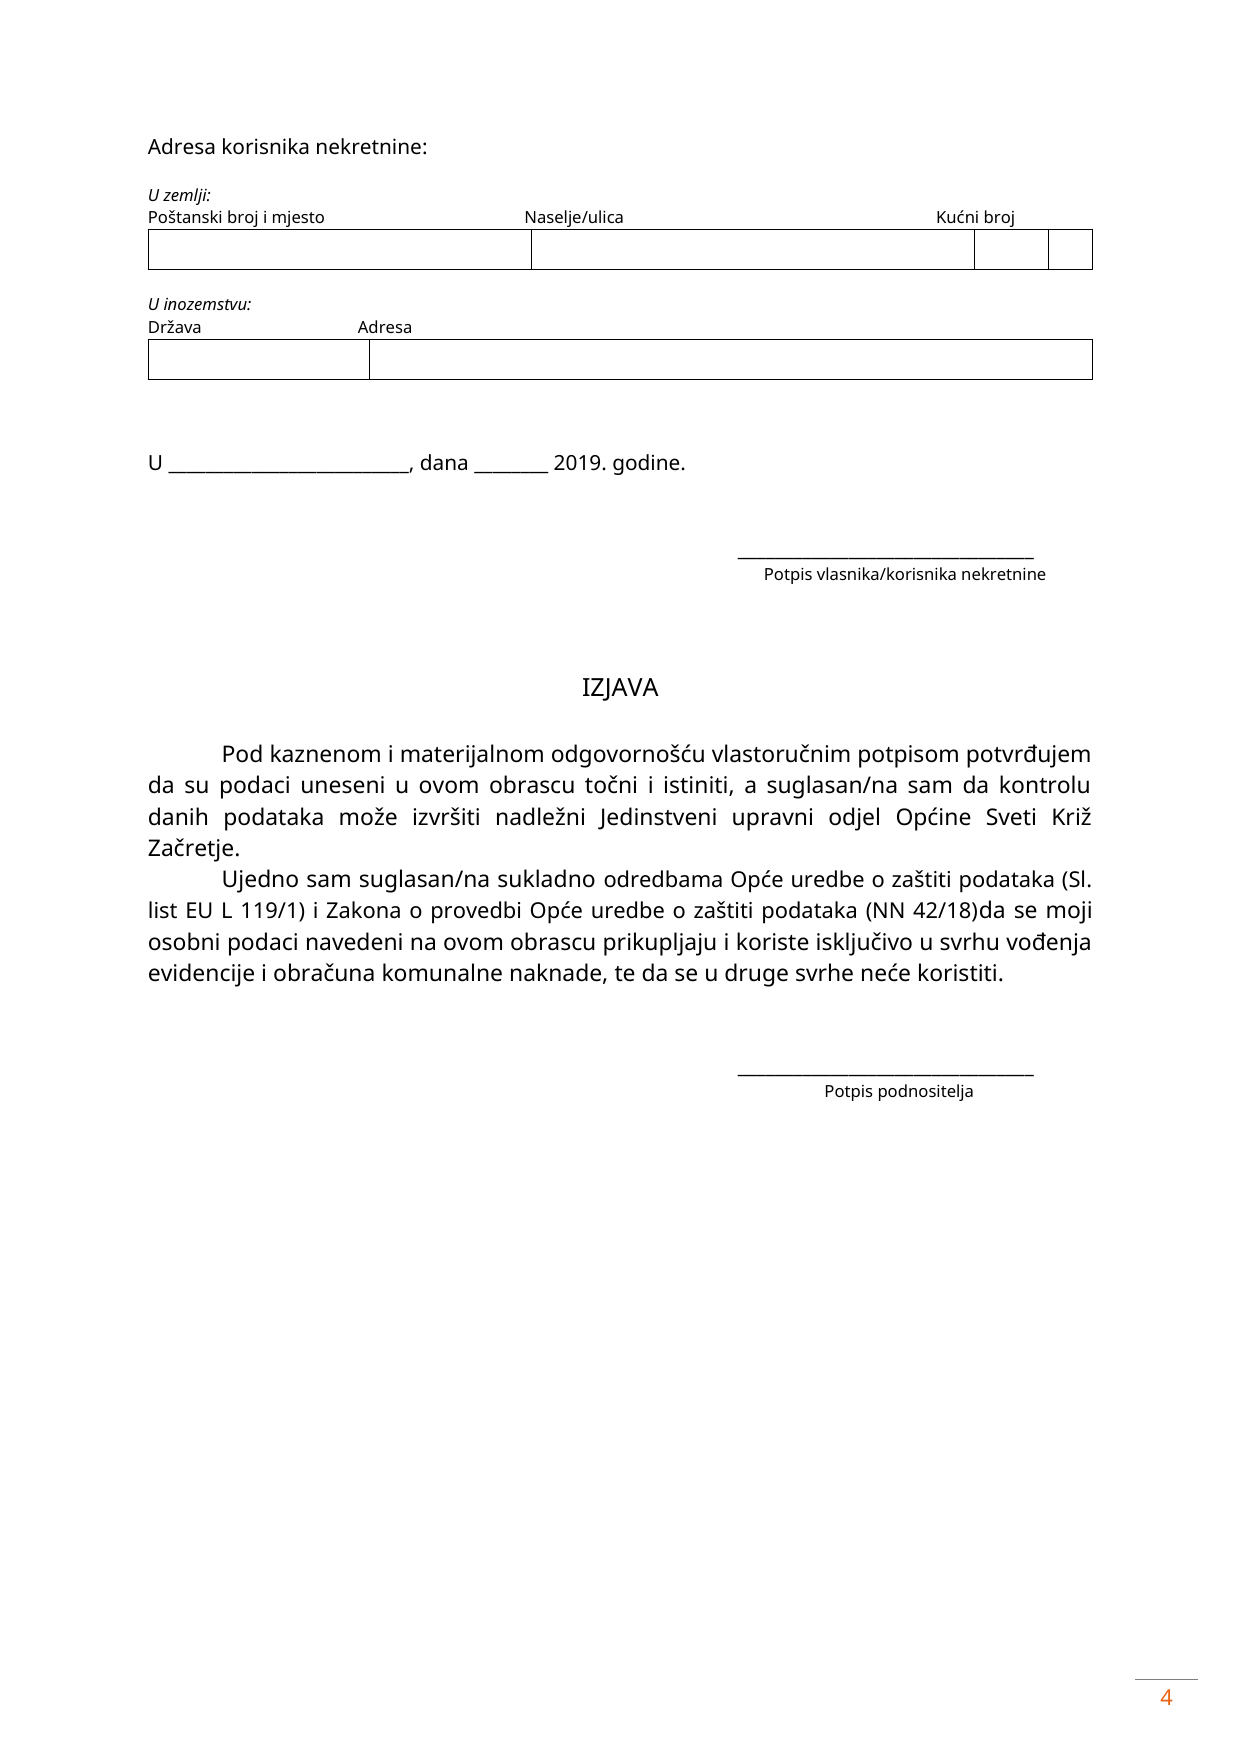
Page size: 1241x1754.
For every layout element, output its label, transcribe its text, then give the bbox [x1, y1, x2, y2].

text Država Adresa [148, 316, 1093, 338]
text ________________________________ [148, 534, 1093, 562]
text IZJAVA [148, 670, 1093, 704]
table_header [149, 230, 531, 269]
table_header [532, 230, 974, 269]
text ________________________________ [148, 1051, 1093, 1079]
table_header [370, 340, 1092, 379]
text Ujedno sam suglasan/na sukladno odredbama Opće uredbe o zaštiti podataka (Sl. list EU L 119/1) i Zakona o provedbi Opće uredbe o zaštiti podataka (NN 42/18)da se moji osobni podaci navedeni na ovom obrascu prikupljaju i koriste isključivo u svrhu vođenja evidencije i obračuna komunalne naknade, te da se u druge svrhe neće koristiti. [148, 863, 1093, 988]
text U __________________________, dana ________ 2019. godine. [148, 448, 1093, 477]
text U inozemstvu: [148, 293, 1093, 316]
table_header [149, 340, 369, 379]
text Pod kaznenom i materijalnom odgovornošću vlastoručnim potpisom potvrđujem da su podaci uneseni u ovom obrascu točni i istiniti, a suglasan/na sam da kontrolu danih podataka može izvršiti nadležni Jedinstveni upravni odjel Općine Sveti Križ Začretje. [148, 738, 1093, 863]
table_header [975, 230, 1048, 269]
table_header [1049, 230, 1092, 269]
text Adresa korisnika nekretnine: [148, 132, 1093, 160]
text Potpis vlasnika/korisnika nekretnine [148, 562, 1093, 585]
text U zemlji: [148, 183, 1093, 206]
text Potpis podnositelja [148, 1079, 1093, 1102]
text Poštanski broj i mjesto Naselje/ulica Kućni broj [148, 206, 1093, 228]
